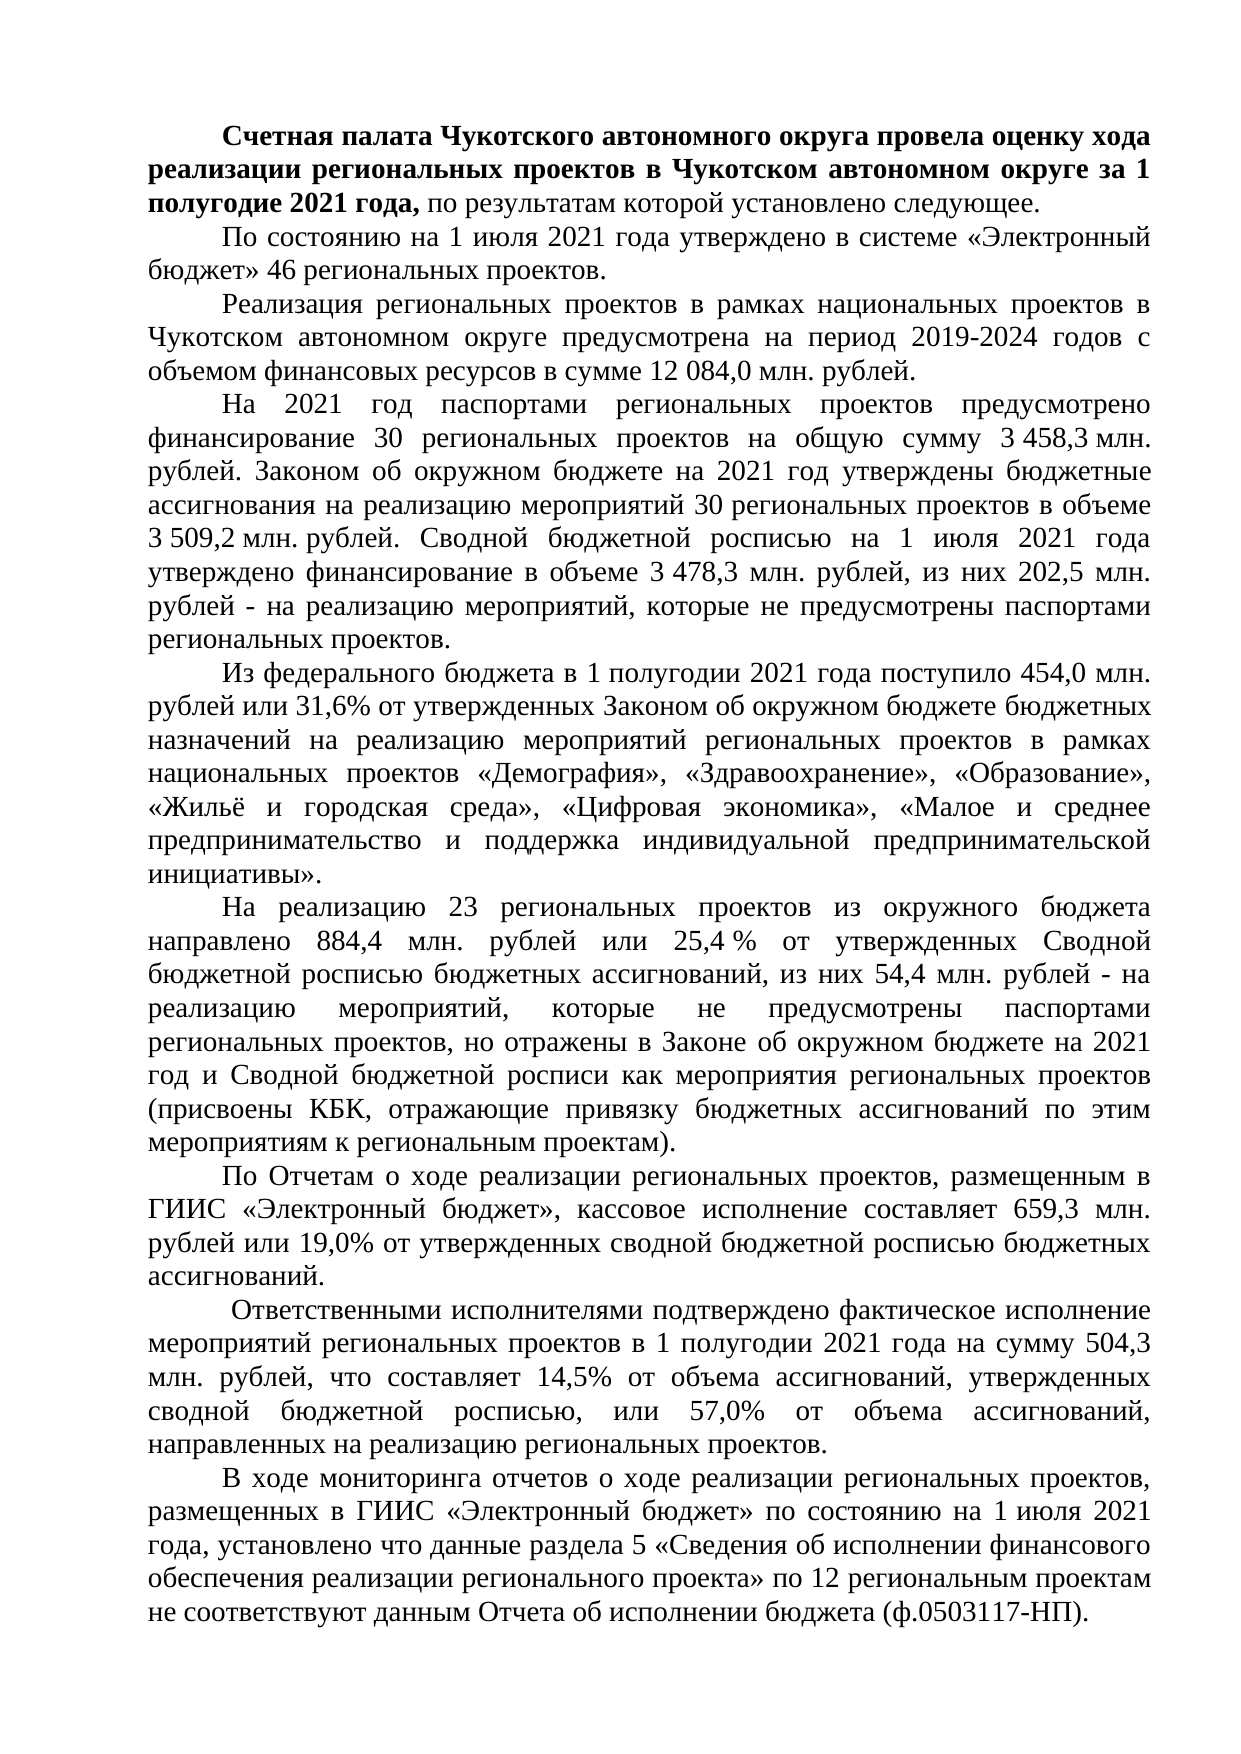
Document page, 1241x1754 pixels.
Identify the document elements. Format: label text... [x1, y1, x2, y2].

text По состоянию на 1 июля 2021 года утверждено в системе «Электронный бюджет» 46 региональных проектов. [148, 219, 1152, 286]
text По Отчетам о ходе реализации региональных проектов, размещенным в ГИИС «Электронный бюджет», кассовое исполнение составляет 659,3 млн. рублей или 19,0% от утвержденных сводной бюджетной росписью бюджетных ассигнований. [148, 1158, 1152, 1292]
text Счетная палата Чукотского автономного округа провела оценку хода реализации региональных проектов в Чукотском автономном округе за 1 полугодие 2021 года, по результатам которой установлено следующее. [148, 118, 1152, 219]
text В ходе мониторинга отчетов о ходе реализации региональных проектов, размещенных в ГИИС «Электронный бюджет» по состоянию на 1 июля 2021 года, установлено что данные раздела 5 «Сведения об исполнении финансового обеспечения реализации регионального проекта» по 12 региональным проектам не соответствуют данным Отчета об исполнении бюджета (ф.0503117-НП). [148, 1460, 1152, 1627]
text Реализация региональных проектов в рамках национальных проектов в Чукотском автономном округе предусмотрена на период 2019-2024 годов с объемом финансовых ресурсов в сумме 12 084,0 млн. рублей. [148, 286, 1152, 386]
text На 2021 год паспортами региональных проектов предусмотрено финансирование 30 региональных проектов на общую сумму 3 458,3 млн. рублей. Законом об окружном бюджете на 2021 год утверждены бюджетные ассигнования на реализацию мероприятий 30 региональных проектов в объеме 3 509,2 млн. рублей. Сводной бюджетной росписью на 1 июля 2021 года утверждено финансирование в объеме 3 478,3 млн. рублей, из них 202,5 млн. рублей - на реализацию мероприятий, которые не предусмотрены паспортами региональных проектов. [148, 386, 1152, 655]
text Ответственными исполнителями подтверждено фактическое исполнение мероприятий региональных проектов в 1 полугодии 2021 года на сумму 504,3 млн. рублей, что составляет 14,5% от объема ассигнований, утвержденных сводной бюджетной росписью, или 57,0% от объема ассигнований, направленных на реализацию региональных проектов. [148, 1292, 1152, 1460]
text На реализацию 23 региональных проектов из окружного бюджета направлено 884,4 млн. рублей или 25,4 % от утвержденных Сводной бюджетной росписью бюджетных ассигнований, из них 54,4 млн. рублей - на реализацию мероприятий, которые не предусмотрены паспортами региональных проектов, но отражены в Законе об окружном бюджете на 2021 год и Сводной бюджетной росписи как мероприятия региональных проектов (присвоены КБК, отражающие привязку бюджетных ассигнований по этим мероприятиям к региональным проектам). [148, 889, 1152, 1158]
text Из федерального бюджета в 1 полугодии 2021 года поступило 454,0 млн. рублей или 31,6% от утвержденных Законом об окружном бюджете бюджетных назначений на реализацию мероприятий региональных проектов в рамках национальных проектов «Демография», «Здравоохранение», «Образование», «Жильё и городская среда», «Цифровая экономика», «Малое и среднее предпринимательство и поддержка индивидуальной предпринимательской инициативы». [148, 655, 1152, 889]
